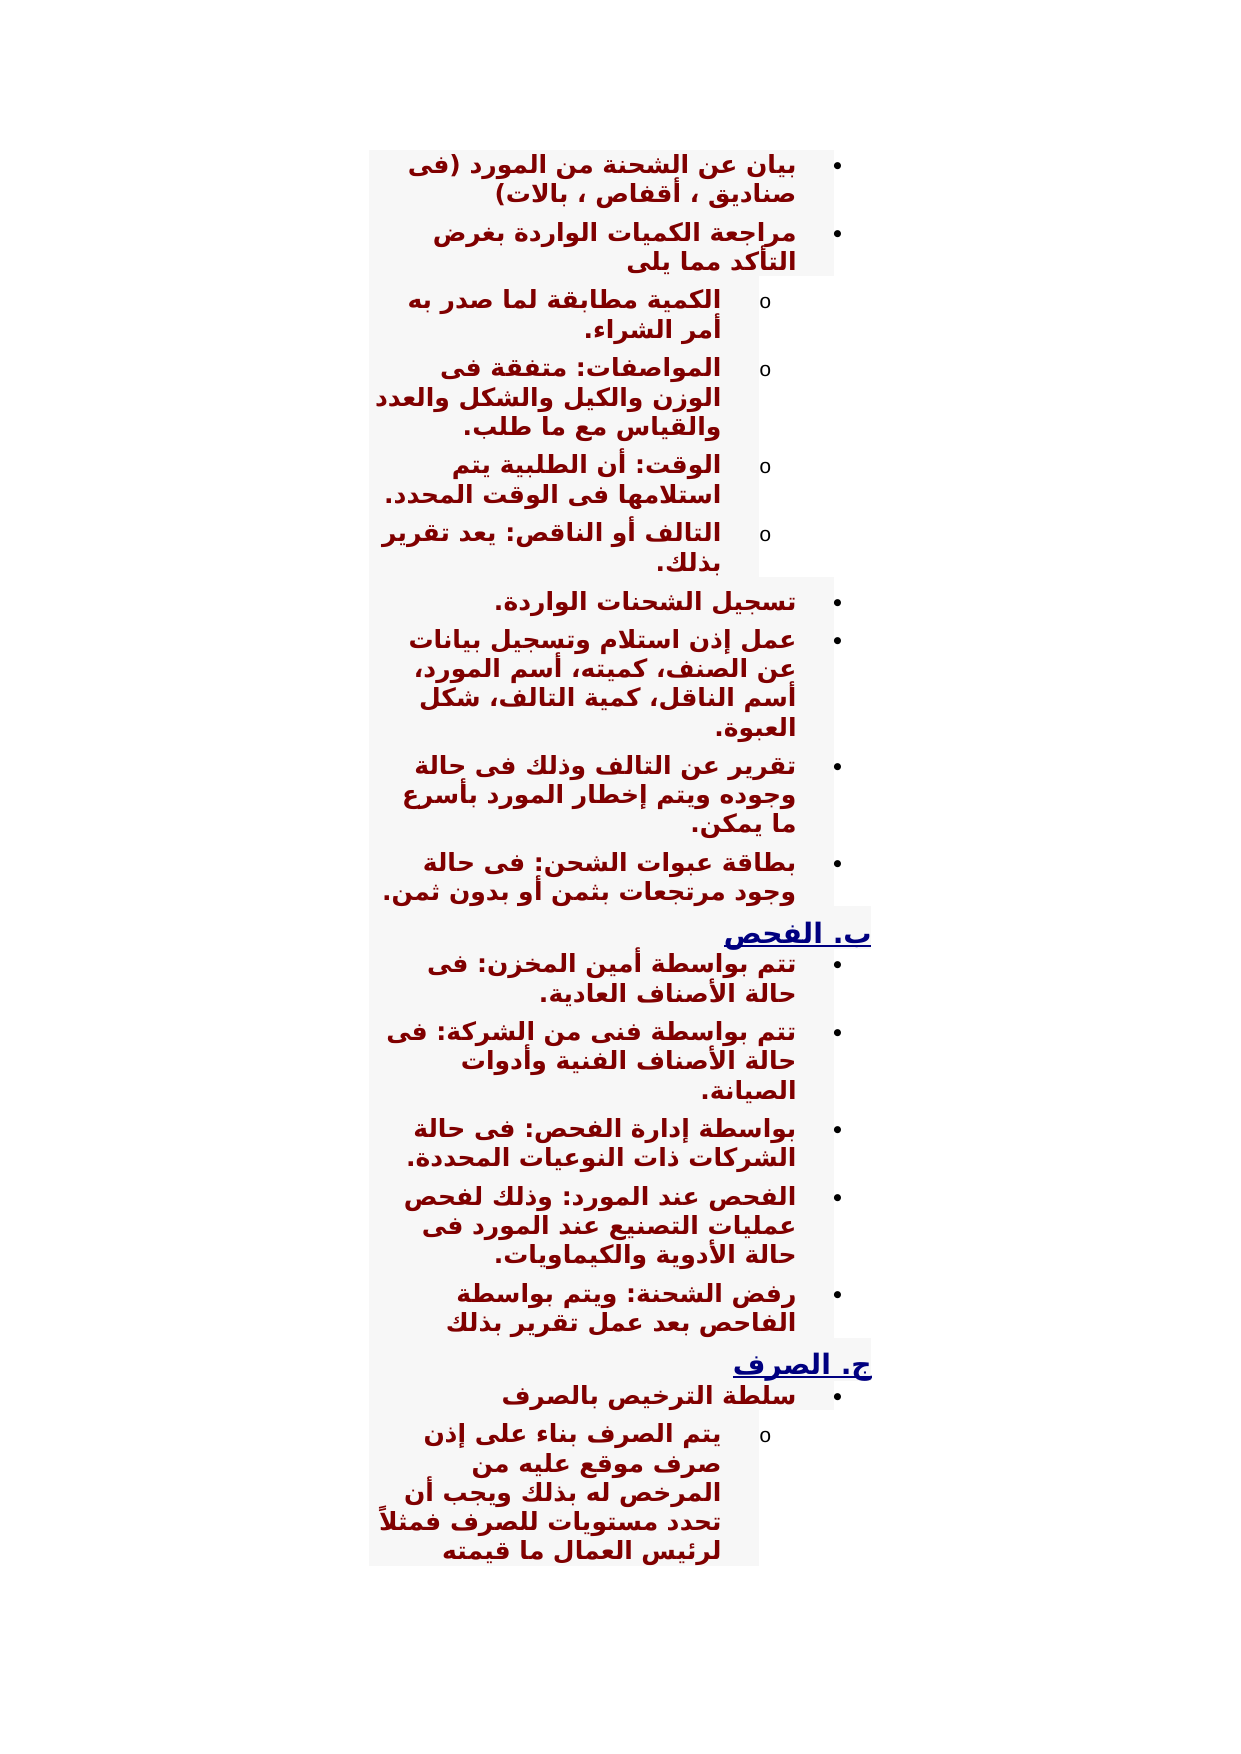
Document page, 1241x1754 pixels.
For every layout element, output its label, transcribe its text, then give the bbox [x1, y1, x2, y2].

list الفحص عند المورد: وذلك لفحص عمليات التصنيع عند المورد فى حالة الأدوية والكيماويات. [369, 1182, 834, 1270]
text ج. الصرف [369, 1348, 871, 1381]
list تتم بواسطة أمين المخزن: فى حالة الأصناف العادية. [369, 949, 834, 1008]
list تسجيل الشحنات الواردة. [369, 587, 834, 616]
list سلطة الترخيص بالصرف [369, 1381, 834, 1410]
list الكمية مطابقة لما صدر به أمر الشراء. [369, 285, 759, 344]
list رفض الشحنة: ويتم بواسطة الفاحص بعد عمل تقرير بذلك [369, 1279, 834, 1338]
list تتم بواسطة فنى من الشركة: فى حالة الأصناف الفنية وأدوات الصيانة. [369, 1017, 834, 1105]
list الوقت: أن الطلبية يتم استلامها فى الوقت المحدد. [369, 451, 759, 509]
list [369, 1419, 759, 1566]
text ب. الفحص [369, 917, 871, 949]
list تقرير عن التالف وذلك فى حالة وجوده ويتم إخطار المورد بأسرع ما يمكن. [369, 751, 834, 839]
list المواصفات: متفقة فى الوزن والكيل والشكل والعدد والقياس مع ما طلب. [369, 353, 759, 441]
list التالف أو الناقص: يعد تقرير بذلك. [369, 519, 759, 577]
list بواسطة إدارة الفحص: فى حالة الشركات ذات النوعيات المحددة. [369, 1114, 834, 1173]
list بطاقة عبوات الشحن: فى حالة وجود مرتجعات بثمن أو بدون ثمن. [369, 848, 834, 906]
list بيان عن الشحنة من المورد (فى صناديق ، أقفاص ، بالات) [369, 150, 834, 208]
list مراجعة الكميات الواردة بغرض التأكد مما يلى [369, 218, 834, 276]
list عمل إذن استلام وتسجيل بيانات عن الصنف، كميته، أسم المورد، أسم الناقل، كمية التالف، شكل العبوة. [369, 625, 834, 742]
